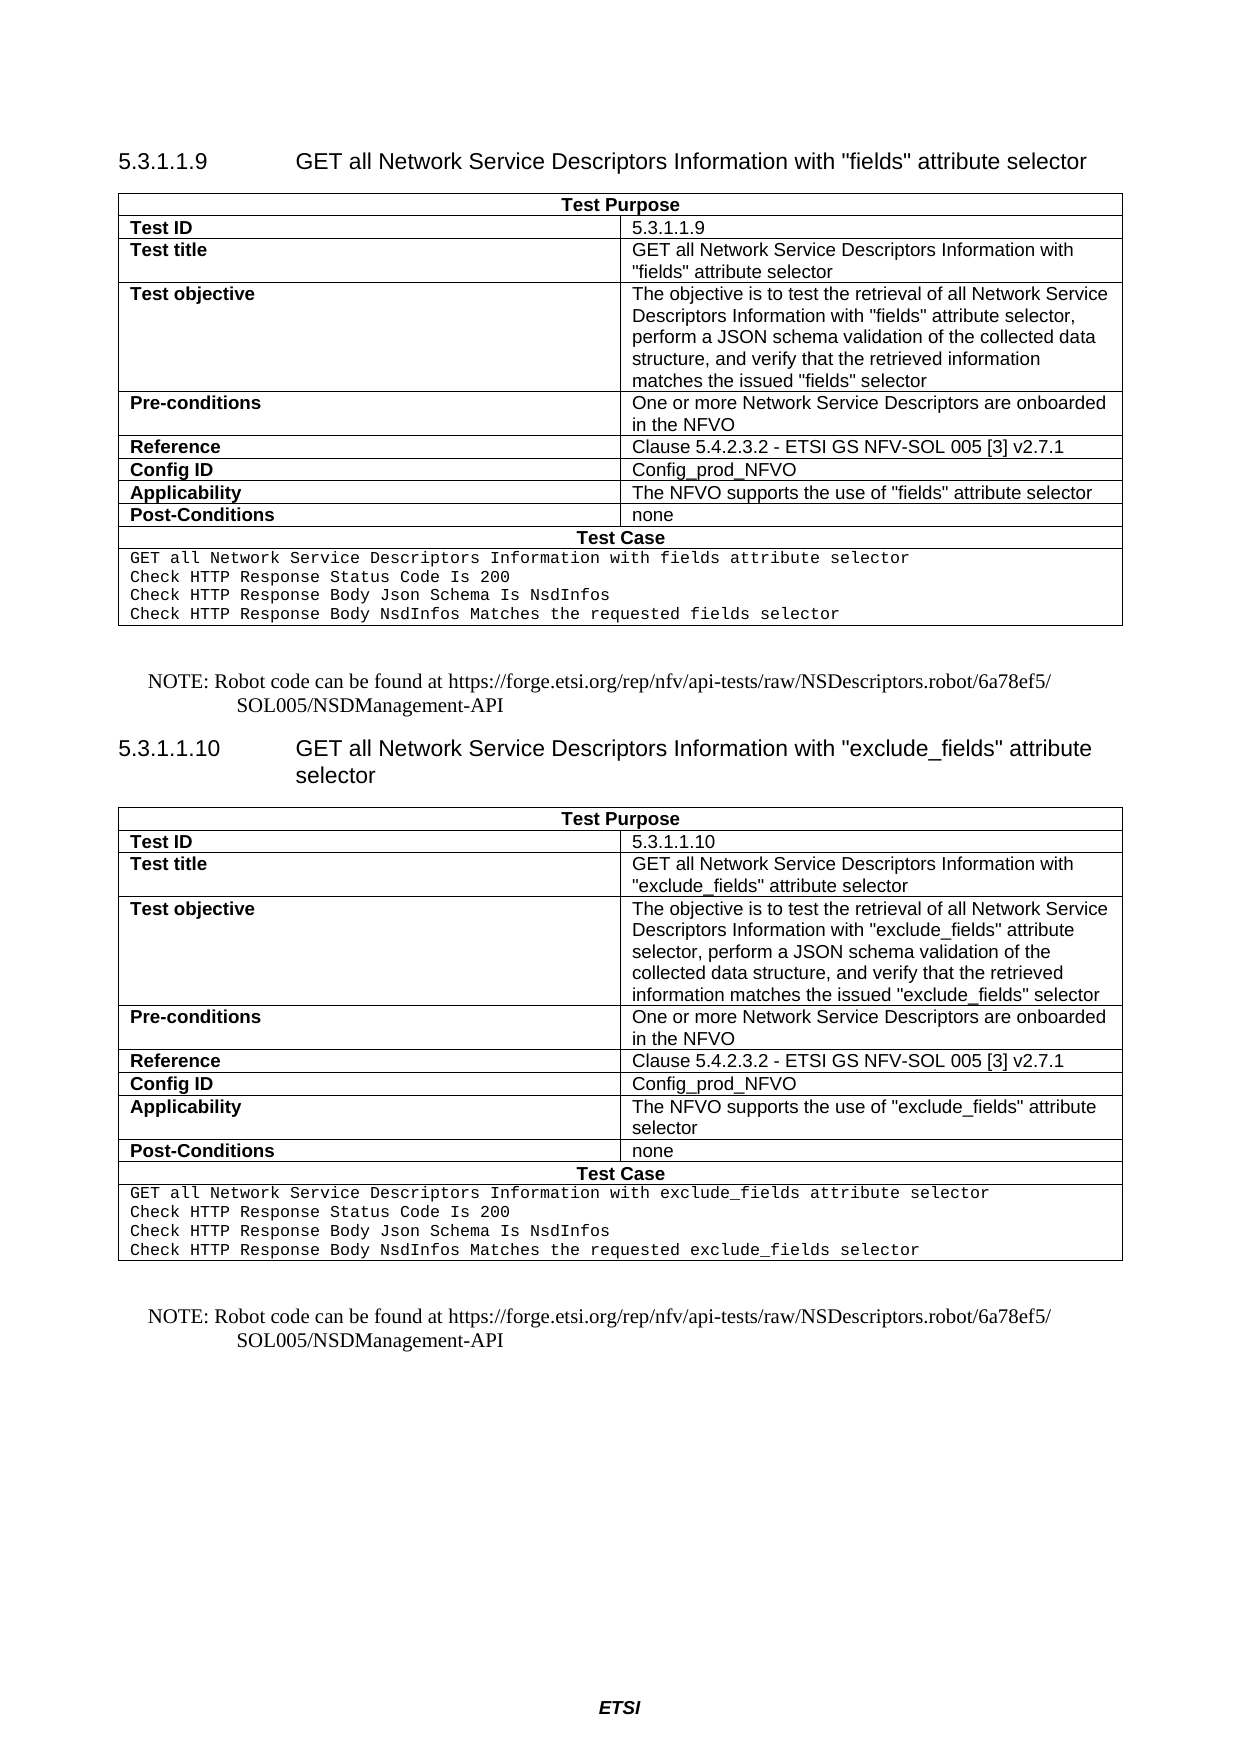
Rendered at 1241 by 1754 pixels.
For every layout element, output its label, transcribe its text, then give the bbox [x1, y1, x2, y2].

table_header Test Purpose [119, 194, 1122, 215]
table_cell Pre-conditions [119, 392, 620, 435]
table_cell Config ID [119, 1073, 620, 1094]
table_cell Test Case [119, 1162, 1122, 1184]
table_cell Post-Conditions [119, 504, 620, 526]
table_cell Test Case [119, 527, 1122, 548]
table_cell GET all Network Service Descriptors Information with fields attribute selector Check HTTP Response Status Code Is 200 Check HTTP Response Body Json Schema Is NsdInfos Check HTTP Response Body NsdInfos Matches the requested fields selector [119, 549, 1122, 625]
table_cell none [621, 1140, 1122, 1161]
table_cell 5.3.1.1.10 [621, 831, 1122, 852]
table_cell GET all Network Service Descriptors Information with "exclude_fields" attribute selector [621, 853, 1122, 896]
subtitle 5.3.1.1.9 GET all Network Service Descriptors Information with "fields" attribute selector [118, 148, 1122, 174]
table_cell The NFVO supports the use of "fields" attribute selector [621, 481, 1122, 503]
text NOTE: Robot code can be found at https://forge.etsi.org/rep/nfv/api-tests/raw/NSDescriptors.robot/6a78ef5/SOL005/NSDManagement-API [148, 1304, 1122, 1352]
table_cell Applicability [119, 481, 620, 503]
table_cell Test objective [119, 897, 620, 1005]
table_cell The NFVO supports the use of "exclude_fields" attribute selector [621, 1096, 1122, 1139]
subtitle 5.3.1.1.10 GET all Network Service Descriptors Information with "exclude_fields" attribute selector [118, 735, 1122, 788]
table_cell The objective is to test the retrieval of all Network Service Descriptors Information with "fields" attribute selector, perform a JSON schema validation of the collected data structure, and verify that the retrieved information matches the issued "fields" selector [621, 283, 1122, 391]
table_cell Reference [119, 436, 620, 458]
table_cell Clause 5.4.2.3.2 - ETSI GS NFV-SOL 005 [3] v2.7.1 [621, 1050, 1122, 1072]
table_cell GET all Network Service Descriptors Information with exclude_fields attribute selector Check HTTP Response Status Code Is 200 Check HTTP Response Body Json Schema Is NsdInfos Check HTTP Response Body NsdInfos Matches the requested exclude_fields selector [119, 1185, 1122, 1260]
table_cell Post-Conditions [119, 1140, 620, 1161]
table_cell Test title [119, 853, 620, 896]
table_cell One or more Network Service Descriptors are onboarded in the NFVO [621, 1006, 1122, 1049]
table_cell Config_prod_NFVO [621, 459, 1122, 480]
table_cell GET all Network Service Descriptors Information with "fields" attribute selector [621, 239, 1122, 282]
table_cell One or more Network Service Descriptors are onboarded in the NFVO [621, 392, 1122, 435]
table_cell Test ID [119, 831, 620, 852]
table_cell Test objective [119, 283, 620, 391]
table_cell The objective is to test the retrieval of all Network Service Descriptors Information with "exclude_fields" attribute selector, perform a JSON schema validation of the collected data structure, and verify that the retrieved information matches the issued "exclude_fields" selector [621, 897, 1122, 1005]
table_cell Clause 5.4.2.3.2 - ETSI GS NFV-SOL 005 [3] v2.7.1 [621, 436, 1122, 458]
table_cell Pre-conditions [119, 1006, 620, 1049]
text NOTE: Robot code can be found at https://forge.etsi.org/rep/nfv/api-tests/raw/NSDescriptors.robot/6a78ef5/SOL005/NSDManagement-API [148, 668, 1122, 717]
table_cell Config ID [119, 459, 620, 480]
table_cell Reference [119, 1050, 620, 1072]
table_cell Config_prod_NFVO [621, 1073, 1122, 1094]
table_cell none [621, 504, 1122, 526]
table_cell 5.3.1.1.9 [621, 216, 1122, 238]
table_header Test Purpose [119, 808, 1122, 829]
table_cell Applicability [119, 1096, 620, 1139]
table_cell Test title [119, 239, 620, 282]
table_cell Test ID [119, 216, 620, 238]
